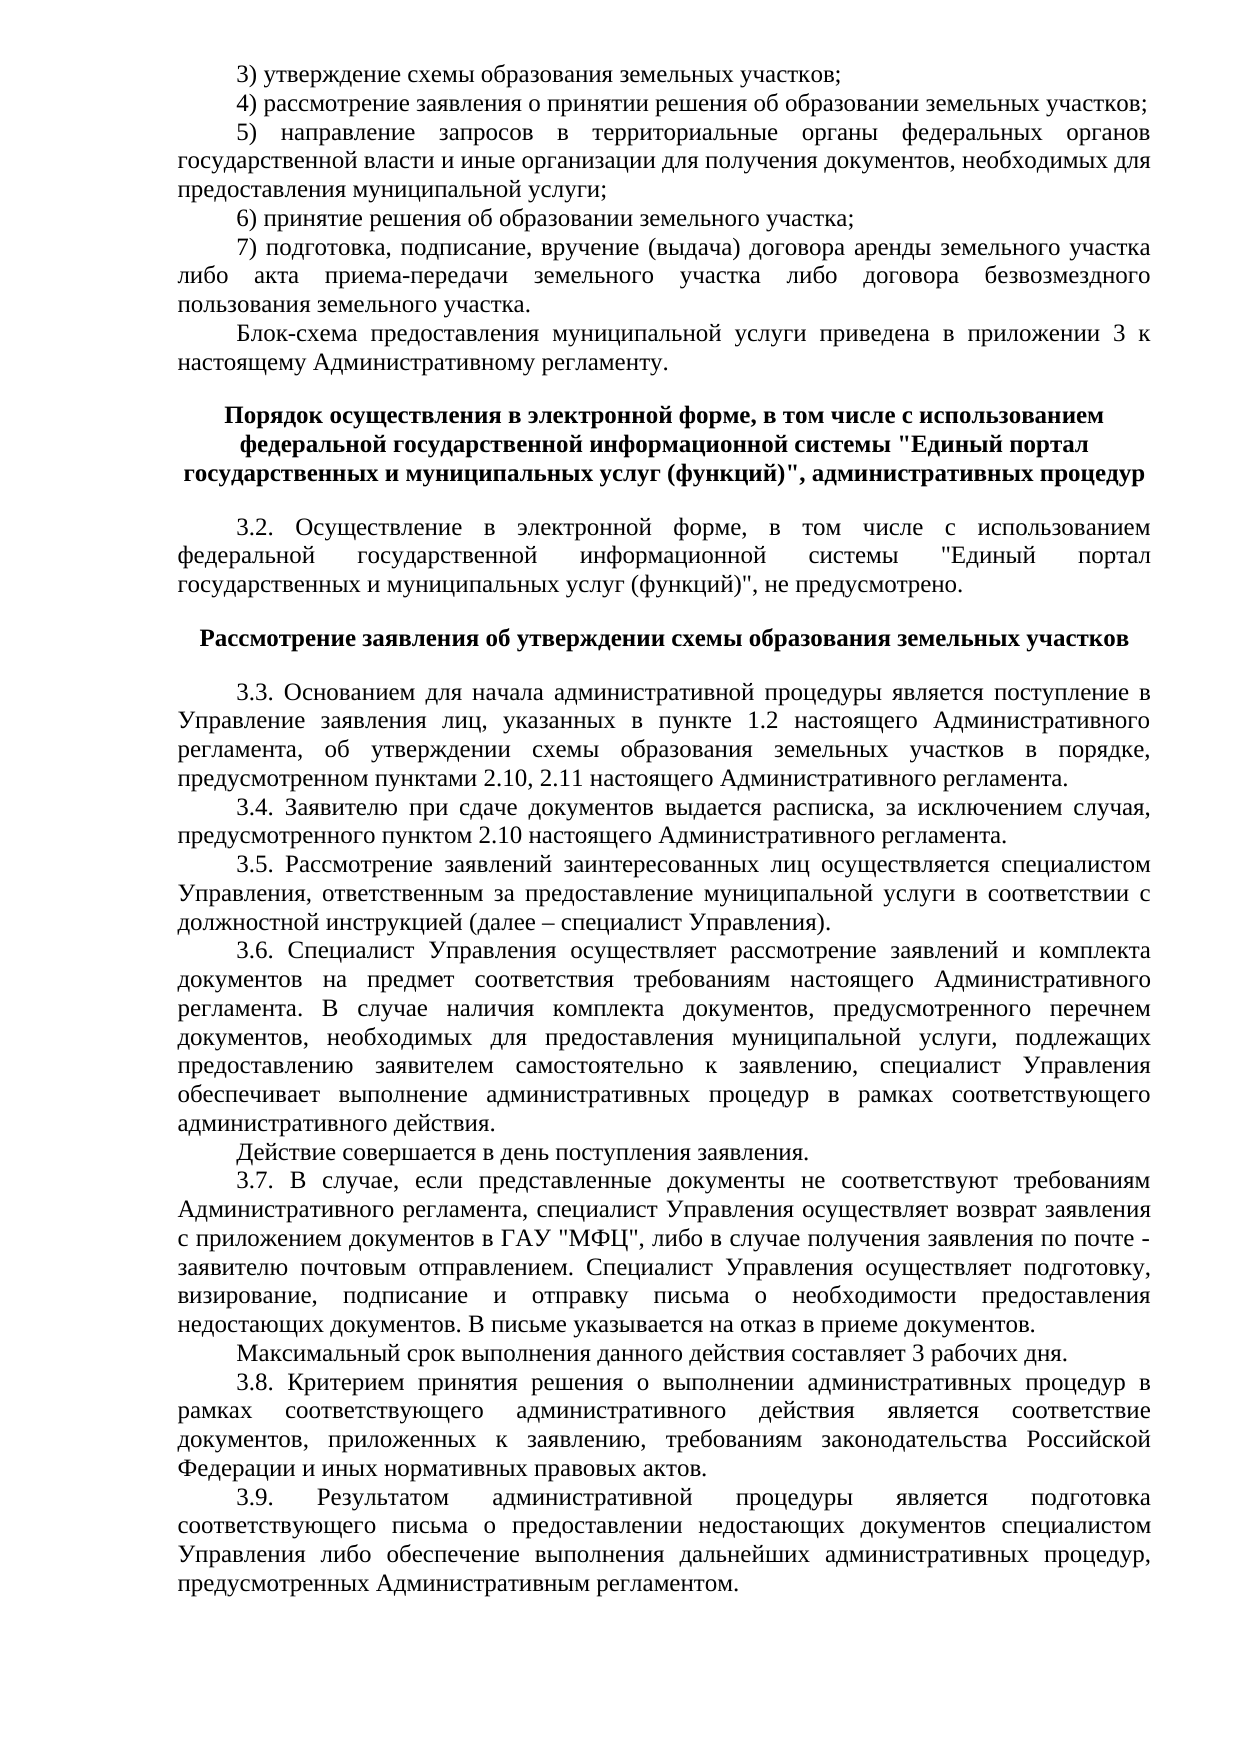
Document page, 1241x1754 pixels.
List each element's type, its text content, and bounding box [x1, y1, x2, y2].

text Блок-схема предоставления муниципальной услуги приведена в приложении 3 к настоящему Административному регламенту. [177, 318, 1152, 375]
text 3.6. Специалист Управления осуществляет рассмотрение заявлений и комплекта документов на предмет соответствия требованиям настоящего Административного регламента. В случае наличия комплекта документов, предусмотренного перечнем документов, необходимых для предоставления муниципальной услуги, подлежащих предоставлению заявителем самостоятельно к заявлению, специалист Управления обеспечивает выполнение административных процедур в рамках соответствующего административного действия. [177, 935, 1152, 1137]
text 3.2. Осуществление в электронной форме, в том числе с использованием федеральной государственной информационной системы "Единый портал государственных и муниципальных услуг (функций)", не предусмотрено. [177, 512, 1152, 598]
text Действие совершается в день поступления заявления. [177, 1137, 1152, 1165]
text 3.7. В случае, если представленные документы не соответствуют требованиям Административного регламента, специалист Управления осуществляет возврат заявления с приложением документов в ГАУ "МФЦ", либо в случае получения заявления по почте - заявителю почтовым отправлением. Специалист Управления осуществляет подготовку, визирование, подписание и отправку письма о необходимости предоставления недостающих документов. В письме указывается на отказ в приеме документов. [177, 1165, 1152, 1338]
text 7) подготовка, подписание, вручение (выдача) договора аренды земельного участка либо акта приема-передачи земельного участка либо договора безвозмездного пользования земельного участка. [177, 232, 1152, 318]
text 6) принятие решения об образовании земельного участка; [177, 203, 1152, 232]
text 5) направление запросов в территориальные органы федеральных органов государственной власти и иные организации для получения документов, необходимых для предоставления муниципальной услуги; [177, 117, 1152, 203]
text Максимальный срок выполнения данного действия составляет 3 рабочих дня. [177, 1338, 1152, 1367]
text 3.9. Результатом административной процедуры является подготовка соответствующего письма о предоставлении недостающих документов специалистом Управления либо обеспечение выполнения дальнейших административных процедур, предусмотренных Административным регламентом. [177, 1482, 1152, 1597]
text 4) рассмотрение заявления о принятии решения об образовании земельных участков; [177, 88, 1152, 117]
text 3.5. Рассмотрение заявлений заинтересованных лиц осуществляется специалистом Управления, ответственным за предоставление муниципальной услуги в соответствии с должностной инструкцией (далее – специалист Управления). [177, 849, 1152, 935]
text Рассмотрение заявления об утверждении схемы образования земельных участков [177, 623, 1152, 652]
text 3) утверждение схемы образования земельных участков; [177, 59, 1152, 88]
text 3.3. Основанием для начала административной процедуры является поступление в Управление заявления лиц, указанных в пункте 1.2 настоящего Административного регламента, об утверждении схемы образования земельных участков в порядке, предусмотренном пунктами 2.10, 2.11 настоящего Административного регламента. [177, 677, 1152, 792]
text 3.4. Заявителю при сдаче документов выдается расписка, за исключением случая, предусмотренного пунктом 2.10 настоящего Административного регламента. [177, 792, 1152, 849]
text Порядок осуществления в электронной форме, в том числе с использованием федеральной государственной информационной системы "Единый портал государственных и муниципальных услуг (функций)", административных процедур [177, 400, 1152, 487]
text 3.8. Критерием принятия решения о выполнении административных процедур в рамках соответствующего административного действия является соответствие документов, приложенных к заявлению, требованиям законодательства Российской Федерации и иных нормативных правовых актов. [177, 1367, 1152, 1482]
